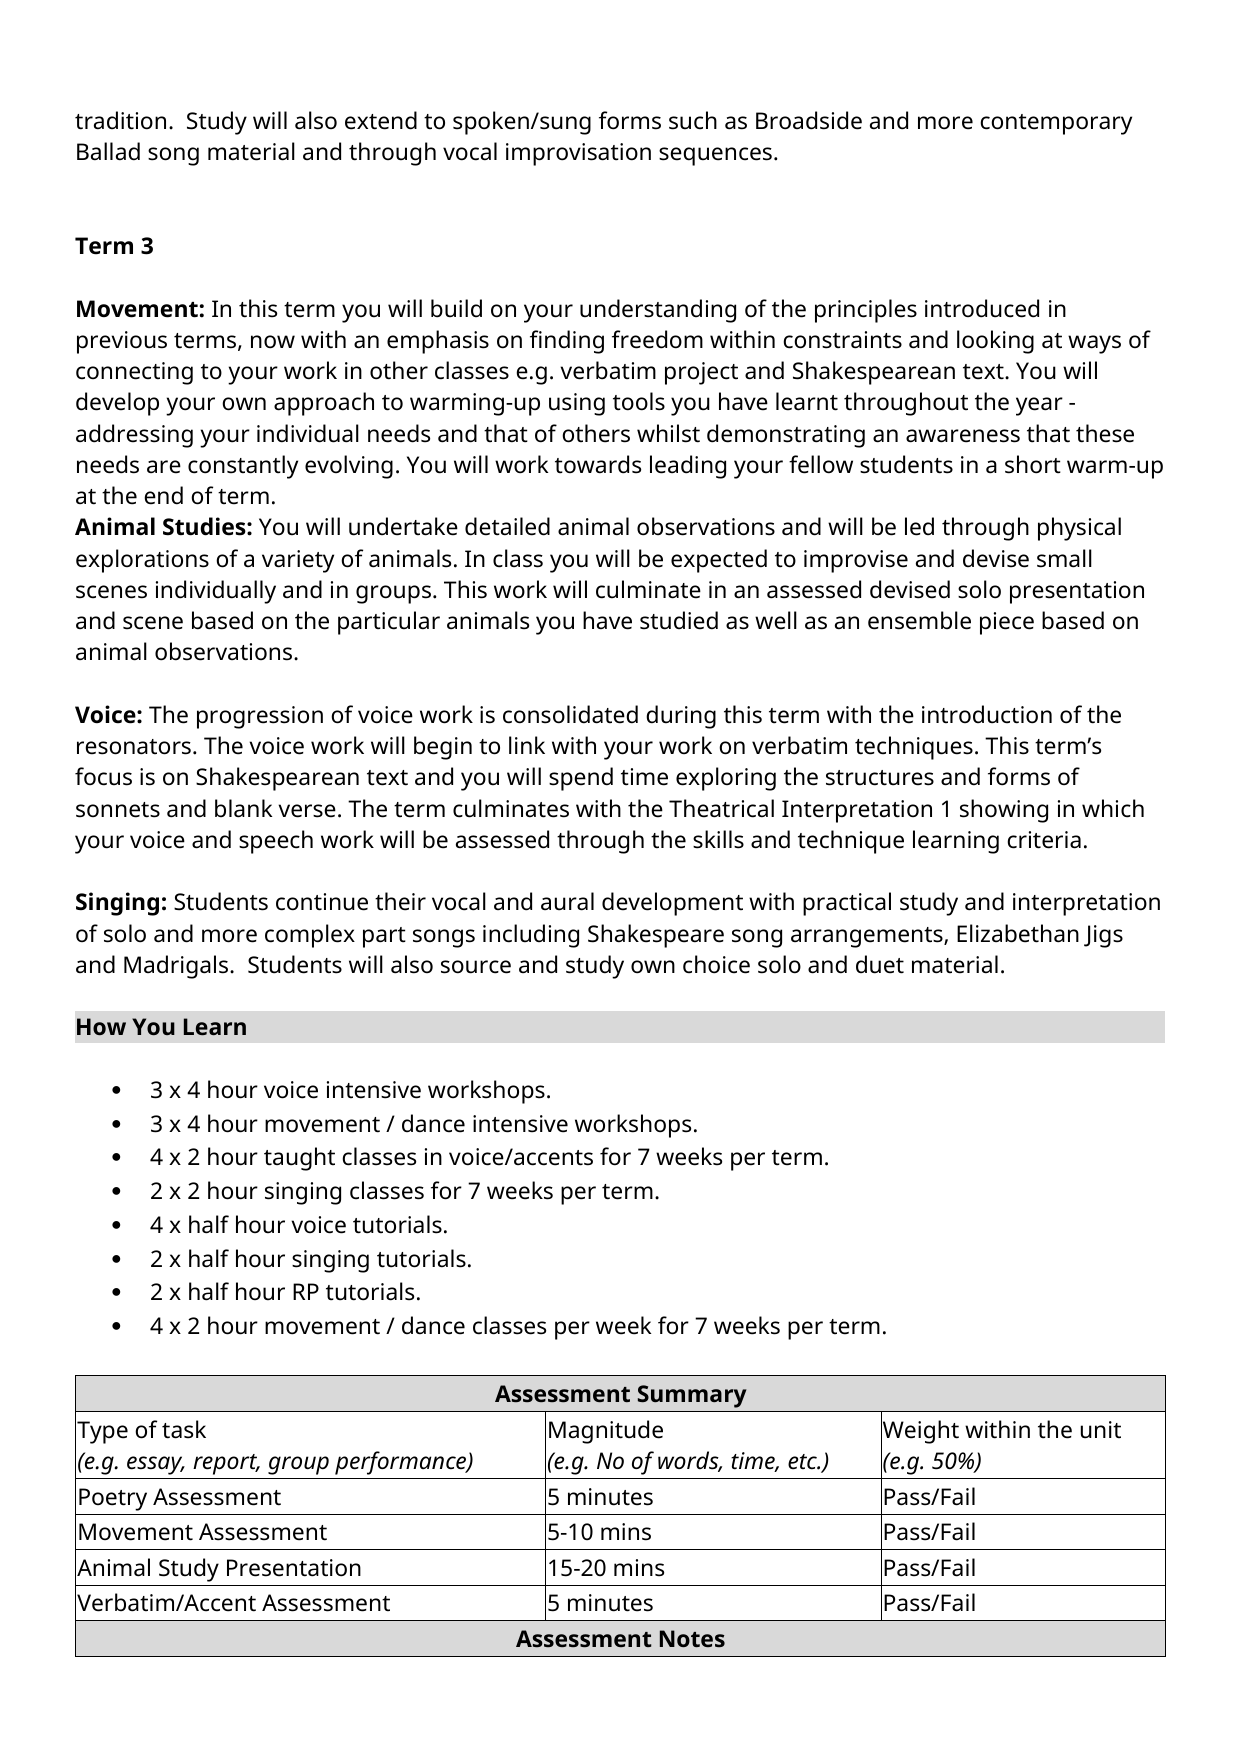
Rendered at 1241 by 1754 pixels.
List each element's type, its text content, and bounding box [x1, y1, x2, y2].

list 2 x half hour singing tutorials. [112, 1243, 1165, 1274]
list 4 x half hour voice tutorials. [112, 1209, 1165, 1240]
table_cell 5-10 mins [546, 1515, 881, 1549]
list 3 x 4 hour movement / dance intensive workshops. [112, 1108, 1165, 1139]
list 2 x 2 hour singing classes for 7 weeks per term. [112, 1175, 1165, 1206]
table_cell Weight within the unit (e.g. 50%) [882, 1412, 1165, 1478]
table_cell 5 minutes [546, 1479, 881, 1514]
text Singing: Students continue their vocal and aural development with practical study and interpretation of solo and more complex part songs including Shakespeare song arrangements, Elizabethan Jigs and Madrigals. Students will also source and study own choice solo and duet material. [75, 886, 1165, 980]
table_cell Pass/Fail [882, 1550, 1165, 1584]
table_header Assessment Summary [76, 1376, 1165, 1411]
table_cell Assessment Notes [76, 1621, 1165, 1656]
table_cell Pass/Fail [882, 1586, 1165, 1620]
table_cell Pass/Fail [882, 1479, 1165, 1514]
text Animal Studies: You will undertake detailed animal observations and will be led through physical explorations of a variety of animals. In class you will be expected to improvise and devise small scenes individually and in groups. This work will culminate in an assessed devised solo presentation and scene based on the particular animals you have studied as well as an ensemble piece based on animal observations. [75, 511, 1165, 668]
text How You Learn [75, 1011, 1165, 1043]
list 4 x 2 hour movement / dance classes per week for 7 weeks per term. [112, 1310, 1165, 1341]
table_cell 15-20 mins [546, 1550, 881, 1584]
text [75, 105, 1165, 168]
text Movement: In this term you will build on your understanding of the principles introduced in previous terms, now with an emphasis on finding freedom within constraints and looking at ways of connecting to your work in other classes e.g. verbatim project and Shakespearean text. You will develop your own approach to warming-up using tools you have learnt throughout the year - addressing your individual needs and that of others whilst demonstrating an awareness that these needs are constantly evolving. You will work towards leading your fellow students in a short warm-up at the end of term. [75, 293, 1165, 511]
table_cell Movement Assessment [76, 1515, 545, 1549]
table_cell Pass/Fail [882, 1515, 1165, 1549]
list 2 x half hour RP tutorials. [112, 1276, 1165, 1308]
table_cell Type of task (e.g. essay, report, group performance) [76, 1412, 545, 1478]
table_cell Animal Study Presentation [76, 1550, 545, 1584]
list 4 x 2 hour taught classes in voice/accents for 7 weeks per term. [112, 1141, 1165, 1173]
list 3 x 4 hour voice intensive workshops. [112, 1074, 1165, 1105]
text Voice: The progression of voice work is consolidated during this term with the introduction of the resonators. The voice work will begin to link with your work on verbatim techniques. This term’s focus is on Shakespearean text and you will spend time exploring the structures and forms of sonnets and blank verse. The term culminates with the Theatrical Interpretation 1 showing in which your voice and speech work will be assessed through the skills and technique learning criteria. [75, 699, 1165, 855]
table_cell 5 minutes [546, 1586, 881, 1620]
table_cell Magnitude (e.g. No of words, time, etc.) [546, 1412, 881, 1478]
text Term 3 [75, 230, 1165, 261]
table_cell Poetry Assessment [76, 1479, 545, 1514]
table_cell Verbatim/Accent Assessment [76, 1586, 545, 1620]
